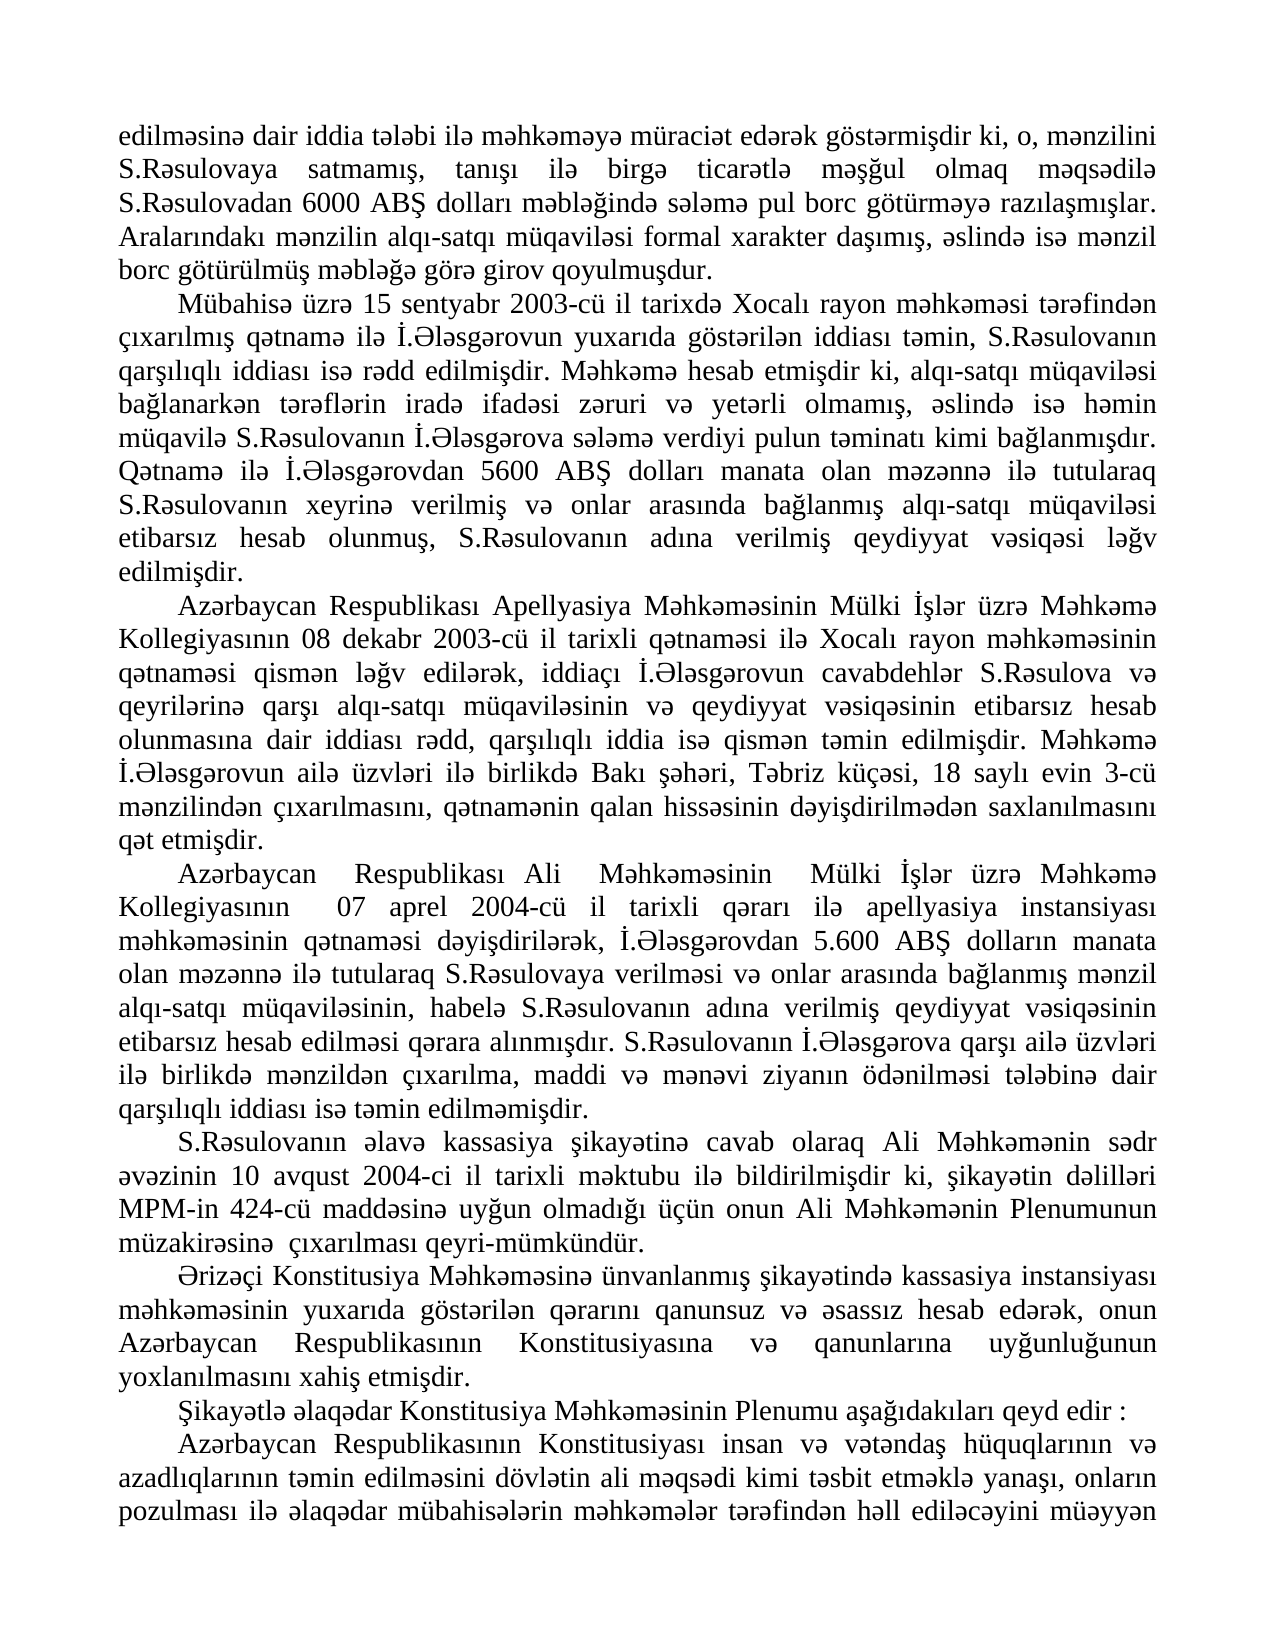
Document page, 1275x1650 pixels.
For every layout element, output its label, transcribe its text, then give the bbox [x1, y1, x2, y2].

text Ərizəçi Konstitusiya Məhkəməsinə ünvanlanmış şikayətində kassasiya instansiyası məhkəməsinin yuxarıda göstərilən qərarını qanunsuz və əsassız hesab edərək, onun Azərbaycan Respublikasının Konstitusiyasına və qanunlarına uyğunluğunun yoxlanılmasını xahiş etmişdir. [118, 1258, 1157, 1393]
text Azərbaycan Respublikası Apellyasiya Məhkəməsinin Mülki İşlər üzrə Məhkəmə Kollegiyasının 08 dekabr 2003-cü il tarixli qətnaməsi ilə Xocalı rayon məhkəməsinin qətnaməsi qismən ləğv edilərək, iddiaçı İ.Ələsgərovun cavabdehlər S.Rəsulova və qeyrilərinə qarşı alqı-satqı müqaviləsinin və qeydiyyat vəsiqəsinin etibarsız hesab olunmasına dair iddiası rədd, qarşılıqlı iddia isə qismən təmin edilmişdir. Məhkəmə İ.Ələsgərovun ailə üzvləri ilə birlikdə Bakı şəhəri, Təbriz küçəsi, 18 saylı evin 3-cü mənzilindən çıxarılmasını, qətnamənin qalan hissəsinin dəyişdirilmədən saxlanılmasını qət etmişdir. [118, 588, 1157, 856]
text Şikayətlə əlaqədar Konstitusiya Məhkəməsinin Plenumu aşağıdakıları qeyd edir : [118, 1393, 1157, 1426]
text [118, 1426, 1157, 1527]
text Mübahisə üzrə 15 sentyabr 2003-cü il tarixdə Xocalı rayon məhkəməsi tərəfindən çıxarılmış qətnamə ilə İ.Ələsgərovun yuxarıda göstərilən iddiası təmin, S.Rəsulovanın qarşılıqlı iddiası isə rədd edilmişdir. Məhkəmə hesab etmişdir ki, alqı-satqı müqaviləsi bağlanarkən tərəflərin iradə ifadəsi zəruri və yetərli olmamış, əslində isə həmin müqavilə S.Rəsulovanın İ.Ələsgərova sələmə verdiyi pulun təminatı kimi bağlanmışdır. Qətnamə ilə İ.Ələsgərovdan 5600 ABŞ dolları manata olan məzənnə ilə tutularaq S.Rəsulovanın xeyrinə verilmiş və onlar arasında bağlanmış alqı-satqı müqaviləsi etibarsız hesab olunmuş, S.Rəsulovanın adına verilmiş qeydiyyat vəsiqəsi ləğv edilmişdir. [118, 286, 1157, 588]
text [118, 118, 1157, 286]
text Azərbaycan Respublikası Ali Məhkəməsinin Mülki İşlər üzrə Məhkəmə Kollegiyasının 07 aprel 2004-cü il tarixli qərarı ilə apellyasiya instansiyası məhkəməsinin qətnaməsi dəyişdirilərək, İ.Ələsgərovdan 5.600 ABŞ dolların manata olan məzənnə ilə tutularaq S.Rəsulovaya verilməsi və onlar arasında bağlanmış mənzil alqı-satqı müqaviləsinin, habelə S.Rəsulovanın adına verilmiş qeydiyyat vəsiqəsinin etibarsız hesab edilməsi qərara alınmışdır. S.Rəsulovanın İ.Ələsgərova qarşı ailə üzvləri ilə birlikdə mənzildən çıxarılma, maddi və mənəvi ziyanın ödənilməsi tələbinə dair qarşılıqlı iddiası isə təmin edilməmişdir. [118, 856, 1157, 1124]
text S.Rəsulovanın əlavə kassasiya şikayətinə cavab olaraq Ali Məhkəmənin sədr əvəzinin 10 avqust 2004-ci il tarixli məktubu ilə bildirilmişdir ki, şikayətin dəlilləri MPM-in 424-cü maddəsinə uyğun olmadığı üçün onun Ali Məhkəmənin Plenumunun müzakirəsinə çıxarılması qeyri-mümkündür. [118, 1124, 1157, 1258]
